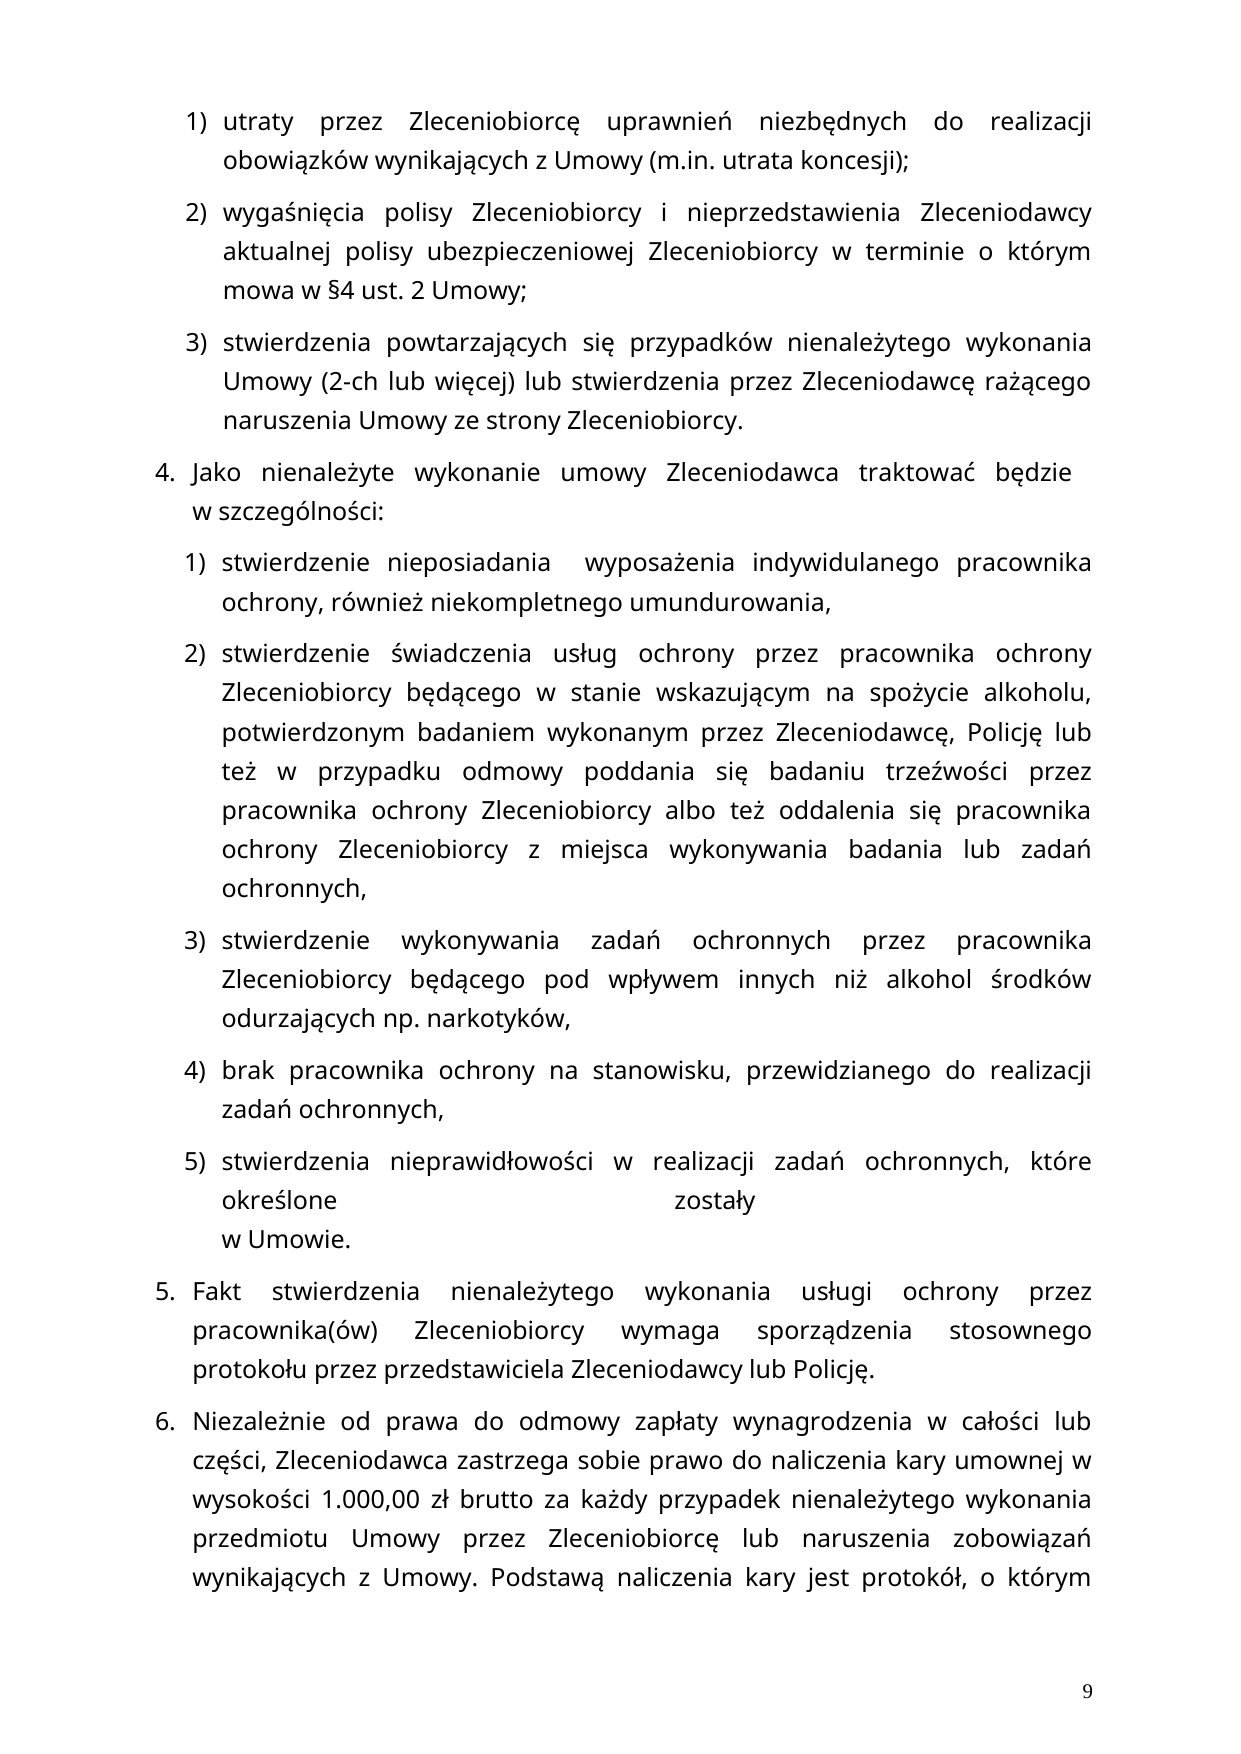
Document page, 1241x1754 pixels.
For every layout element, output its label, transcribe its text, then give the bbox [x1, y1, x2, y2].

list wygaśnięcia polisy Zleceniobiorcy i nieprzedstawienia Zleceniodawcy aktualnej polisy ubezpieczeniowej Zleceniobiorcy w terminie o którym mowa w §4 ust. 2 Umowy; [185, 194, 1093, 307]
list stwierdzenia powtarzających się przypadków nienależytego wykonania Umowy (2-ch lub więcej) lub stwierdzenia przez Zleceniodawcę rażącego naruszenia Umowy ze strony Zleceniobiorcy. [185, 324, 1093, 437]
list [155, 1403, 1093, 1594]
list stwierdzenia nieprawidłowości w realizacji zadań ochronnych, które określone zostały w Umowie. [184, 1143, 1093, 1256]
list Fakt stwierdzenia nienależytego wykonania usługi ochrony przez pracownika(ów) Zleceniobiorcy wymaga sporządzenia stosownego protokołu przez przedstawiciela Zleceniodawcy lub Policję. [155, 1273, 1093, 1386]
list stwierdzenie wykonywania zadań ochronnych przez pracownika Zleceniobiorcy będącego pod wpływem innych niż alkohol środków odurzających np. narkotyków, [184, 923, 1093, 1035]
list stwierdzenie świadczenia usług ochrony przez pracownika ochrony Zleceniobiorcy będącego w stanie wskazującym na spożycie alkoholu, potwierdzonym badaniem wykonanym przez Zleceniodawcę, Policję lub też w przypadku odmowy poddania się badaniu trzeźwości przez pracownika ochrony Zleceniobiorcy albo też oddalenia się pracownika ochrony Zleceniobiorcy z miejsca wykonywania badania lub zadań ochronnych, [184, 636, 1093, 905]
list Jako nienależyte wykonanie umowy Zleceniodawca traktować będzie w szczególności: [155, 454, 1093, 527]
list utraty przez Zleceniobiorcę uprawnień niezbędnych do realizacji obowiązków wynikających z Umowy (m.in. utrata koncesji); [185, 103, 1093, 177]
list brak pracownika ochrony na stanowisku, przewidzianego do realizacji zadań ochronnych, [184, 1053, 1093, 1126]
list stwierdzenie nieposiadania wyposażenia indywidulanego pracownika ochrony, również niekompletnego umundurowania, [184, 545, 1093, 618]
